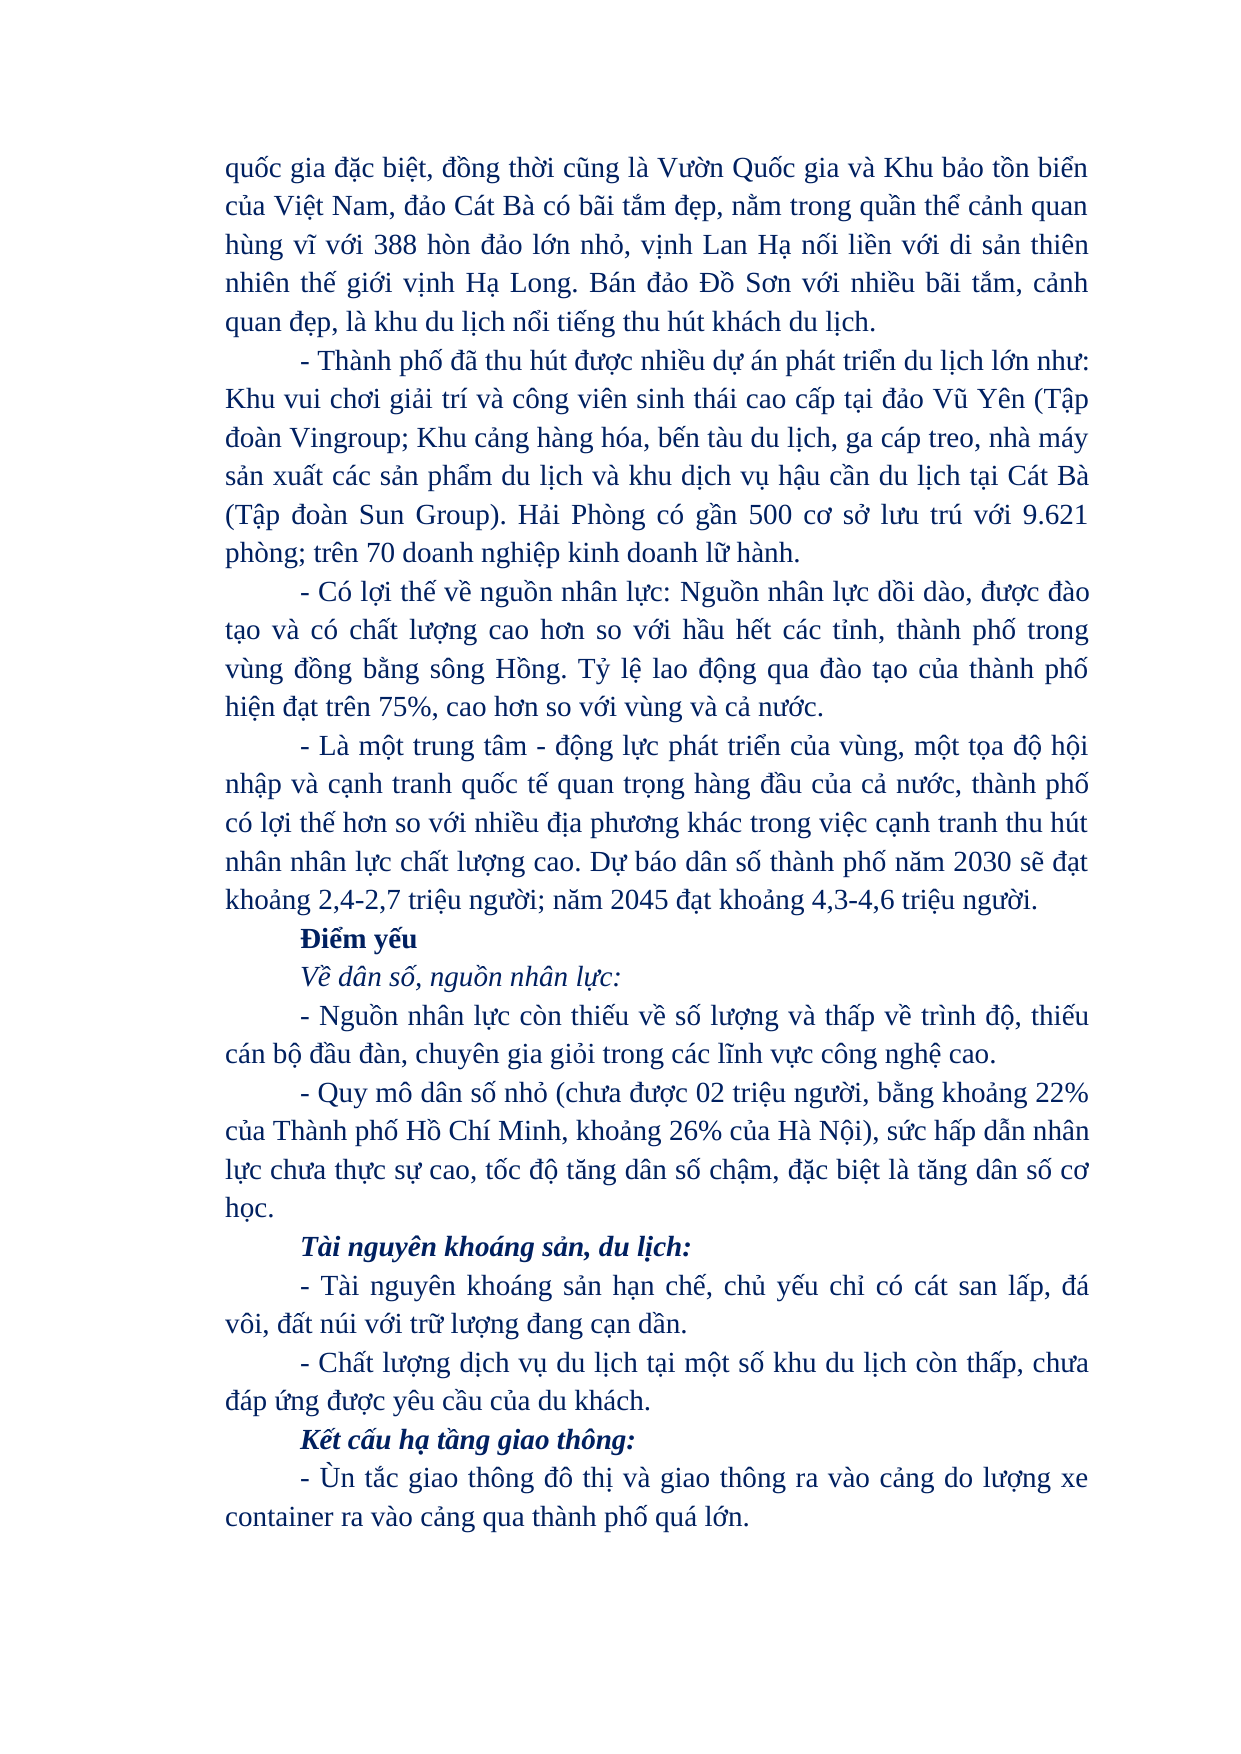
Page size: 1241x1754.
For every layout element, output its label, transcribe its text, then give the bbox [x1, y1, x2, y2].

text - Thành phố đã thu hút được nhiều dự án phát triển du lịch lớn như: Khu vui chơi giải trí và công viên sinh thái cao cấp tại đảo Vũ Yên (Tập đoàn Vingroup; Khu cảng hàng hóa, bến tàu du lịch, ga cáp treo, nhà máy sản xuất các sản phẩm du lịch và khu dịch vụ hậu cần du lịch tại Cát Bà (Tập đoàn Sun Group). Hải Phòng có gần 500 cơ sở lưu trú với 9.621 phòng; trên 70 doanh nghiệp kinh doanh lữ hành. [225, 343, 1090, 569]
text - Chất lượng dịch vụ du lịch tại một số khu du lịch còn thấp, chưa đáp ứng được yêu cầu của du khách. [225, 1345, 1090, 1417]
text Về dân số, nguồn nhân lực: [225, 959, 1090, 993]
text - Là một trung tâm - động lực phát triển của vùng, một tọa độ hội nhập và cạnh tranh quốc tế quan trọng hàng đầu của cả nước, thành phố có lợi thế hơn so với nhiều địa phương khác trong việc cạnh tranh thu hút nhân nhân lực chất lượng cao. Dự báo dân số thành phố năm 2030 sẽ đạt khoảng 2,4-2,7 triệu người; năm 2045 đạt khoảng 4,3-4,6 triệu người. [225, 728, 1090, 916]
text Tài nguyên khoáng sản, du lịch: [225, 1229, 1090, 1263]
text Điểm yếu [225, 921, 1090, 954]
text - Ùn tắc giao thông đô thị và giao thông ra vào cảng do lượng xe container ra vào cảng qua thành phố quá lớn. [225, 1460, 1090, 1532]
text - Có lợi thế về nguồn nhân lực: Nguồn nhân lực dồi dào, được đào tạo và có chất lượng cao hơn so với hầu hết các tỉnh, thành phố trong vùng đồng bằng sông Hồng. Tỷ lệ lao động qua đào tạo của thành phố hiện đạt trên 75%, cao hơn so với vùng và cả nước. [225, 574, 1090, 723]
text - Quy mô dân số nhỏ (chưa được 02 triệu người, bằng khoảng 22% của Thành phố Hồ Chí Minh, khoảng 26% của Hà Nội), sức hấp dẫn nhân lực chưa thực sự cao, tốc độ tăng dân số chậm, đặc biệt là tăng dân số cơ học. [225, 1075, 1090, 1224]
text - Nguồn nhân lực còn thiếu về số lượng và thấp về trình độ, thiếu cán bộ đầu đàn, chuyên gia giỏi trong các lĩnh vực công nghệ cao. [225, 998, 1090, 1070]
text Kết cấu hạ tầng giao thông: [225, 1422, 1090, 1455]
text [225, 150, 1090, 338]
text - Tài nguyên khoáng sản hạn chế, chủ yếu chỉ có cát san lấp, đá vôi, đất núi với trữ lượng đang cạn dần. [225, 1268, 1090, 1340]
